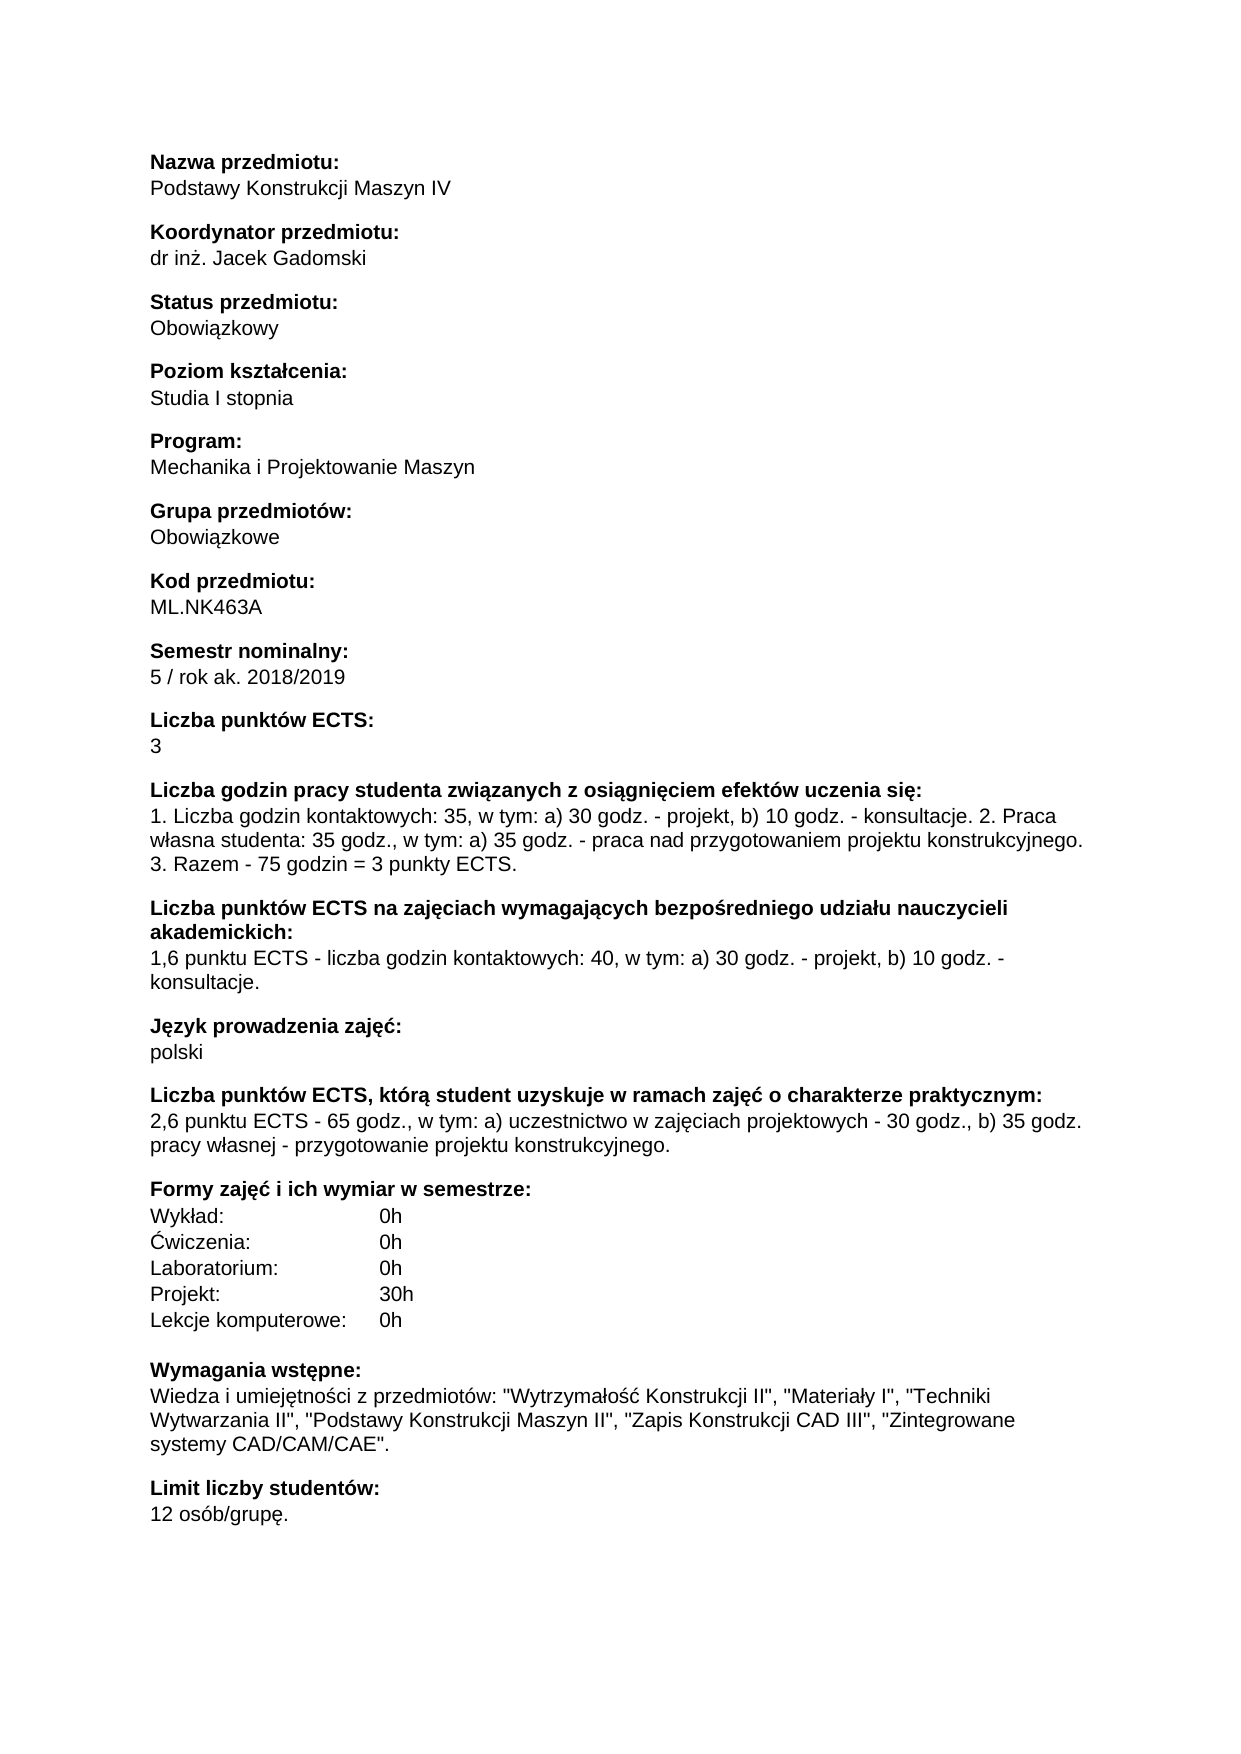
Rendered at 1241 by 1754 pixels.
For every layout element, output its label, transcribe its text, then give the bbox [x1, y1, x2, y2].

text 1. Liczba godzin kontaktowych: 35, w tym: a) 30 godz. - projekt, b) 10 godz. - konsultacje. 2. Praca własna studenta: 35 godz., w tym: a) 35 godz. - praca nad przygotowaniem projektu konstrukcyjnego. 3. Razem - 75 godzin = 3 punkty ECTS. [150, 804, 1090, 876]
text ML.NK463A [150, 595, 1090, 619]
table_cell 0h [369, 1228, 597, 1254]
text Obowiązkowe [150, 525, 1090, 549]
text 12 osób/grupę. [150, 1502, 1090, 1526]
text Poziom kształcenia: [150, 359, 1090, 383]
text Status przedmiotu: [150, 289, 1090, 313]
text Wiedza i umiejętności z przedmiotów: "Wytrzymałość Konstrukcji II", "Materiały I", "Techniki Wytwarzania II", "Podstawy Konstrukcji Maszyn II", "Zapis Konstrukcji CAD III", "Zintegrowane systemy CAD/CAM/CAE". [150, 1384, 1090, 1456]
text Semestr nominalny: [150, 638, 1090, 662]
text Kod przedmiotu: [150, 569, 1090, 593]
table_cell Lekcje komputerowe: [140, 1308, 367, 1332]
text Studia I stopnia [150, 385, 1090, 409]
table_header Wykład: [140, 1204, 367, 1228]
text polski [150, 1039, 1090, 1063]
text 2,6 punktu ECTS - 65 godz., w tym: a) uczestnictwo w zajęciach projektowych - 30 godz., b) 35 godz. pracy własnej - przygotowanie projektu konstrukcyjnego. [150, 1109, 1090, 1157]
text Język prowadzenia zajęć: [150, 1013, 1090, 1037]
text Liczba godzin pracy studenta związanych z osiągnięciem efektów uczenia się: [150, 778, 1090, 802]
text Mechanika i Projektowanie Maszyn [150, 455, 1090, 479]
text Liczba punktów ECTS, którą student uzyskuje w ramach zajęć o charakterze praktycznym: [150, 1083, 1090, 1107]
text Grupa przedmiotów: [150, 499, 1090, 523]
text Liczba punktów ECTS na zajęciach wymagających bezpośredniego udziału nauczycieli akademickich: [150, 896, 1090, 944]
table_cell Laboratorium: [140, 1256, 367, 1280]
table_cell 30h [369, 1280, 597, 1306]
text Koordynator przedmiotu: [150, 220, 1090, 244]
text Program: [150, 429, 1090, 453]
table_header 0h [369, 1204, 597, 1228]
table_cell 0h [369, 1306, 597, 1332]
text 5 / rok ak. 2018/2019 [150, 664, 1090, 688]
table_cell 0h [369, 1254, 597, 1280]
text Podstawy Konstrukcji Maszyn IV [150, 176, 1090, 200]
table_cell Projekt: [140, 1282, 367, 1306]
text Liczba punktów ECTS: [150, 708, 1090, 732]
text Limit liczby studentów: [150, 1476, 1090, 1499]
text Nazwa przedmiotu: [150, 150, 1090, 174]
text dr inż. Jacek Gadomski [150, 246, 1090, 270]
text 3 [150, 734, 1090, 758]
text 1,6 punktu ECTS - liczba godzin kontaktowych: 40, w tym: a) 30 godz. - projekt, b) 10 godz. - konsultacje. [150, 946, 1090, 994]
text Wymagania wstępne: [150, 1358, 1090, 1382]
text Obowiązkowy [150, 316, 1090, 339]
table_cell Ćwiczenia: [140, 1230, 367, 1254]
text Formy zajęć i ich wymiar w semestrze: [150, 1177, 1090, 1201]
